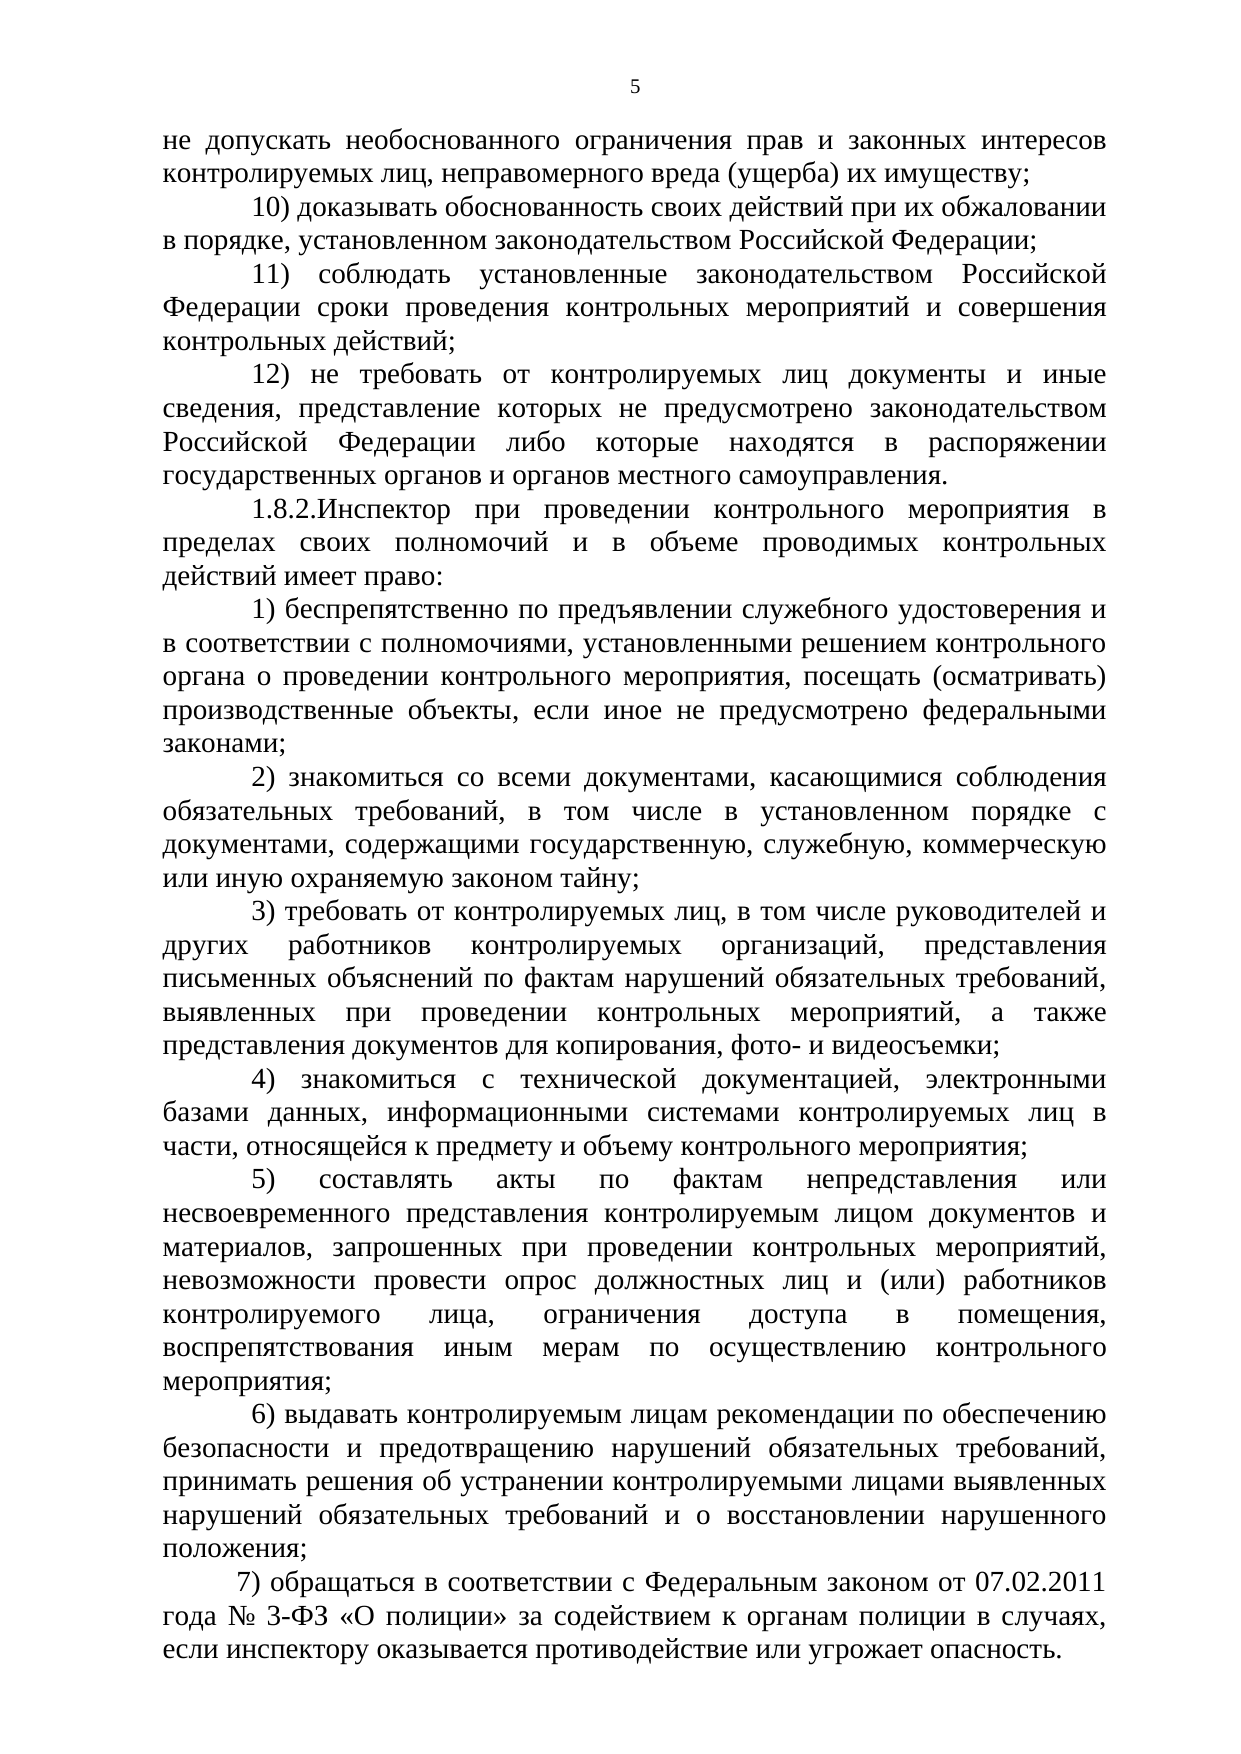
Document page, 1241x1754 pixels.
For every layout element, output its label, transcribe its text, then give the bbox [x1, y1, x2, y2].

list 10) доказывать обоснованность своих действий при их обжаловании в порядке, установленном законодательством Российской Федерации; [162, 189, 1107, 256]
list 11) соблюдать установленные законодательством Российской Федерации сроки проведения контрольных мероприятий и совершения контрольных действий; [162, 256, 1107, 357]
list 1.8.2.Инспектор при проведении контрольного мероприятия в пределах своих полномочий и в объеме проводимых контрольных действий имеет право: [162, 491, 1107, 591]
list 12) не требовать от контролируемых лиц документы и иные сведения, представление которых не предусмотрено законодательством Российской Федерации либо которые находятся в распоряжении государственных органов и органов местного самоуправления. [162, 357, 1107, 491]
list 3) требовать от контролируемых лиц, в том числе руководителей и других работников контролируемых организаций, представления письменных объяснений по фактам нарушений обязательных требований, выявленных при проведении контрольных мероприятий, а также представления документов для копирования, фото- и видеосъемки; [162, 893, 1107, 1061]
list 4) знакомиться с технической документацией, электронными базами данных, информационными системами контролируемых лиц в части, относящейся к предмету и объему контрольного мероприятия; [162, 1061, 1107, 1162]
list 5) составлять акты по фактам непредставления или несвоевременного представления контролируемым лицом документов и материалов, запрошенных при проведении контрольных мероприятий, невозможности провести опрос должностных лиц и (или) работников контролируемого лица, ограничения доступа в помещения, воспрепятствования иным мерам по осуществлению контрольного мероприятия; [162, 1162, 1107, 1396]
list 2) знакомиться со всеми документами, касающимися соблюдения обязательных требований, в том числе в установленном порядке с документами, содержащими государственную, служебную, коммерческую или иную охраняемую законом тайну; [162, 759, 1107, 893]
list 1) беспрепятственно по предъявлении служебного удостоверения и в соответствии с полномочиями, установленными решением контрольного органа о проведении контрольного мероприятия, посещать (осматривать) производственные объекты, если иное не предусмотрено федеральными законами; [162, 591, 1107, 759]
list 7) обращаться в соответствии с Федеральным законом от 07.02.2011 года № 3-ФЗ «О полиции» за содействием к органам полиции в случаях, если инспектору оказывается противодействие или угрожает опасность. [162, 1564, 1107, 1665]
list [162, 122, 1107, 189]
list 6) выдавать контролируемым лицам рекомендации по обеспечению безопасности и предотвращению нарушений обязательных требований, принимать решения об устранении контролируемыми лицами выявленных нарушений обязательных требований и о восстановлении нарушенного положения; [162, 1396, 1107, 1564]
